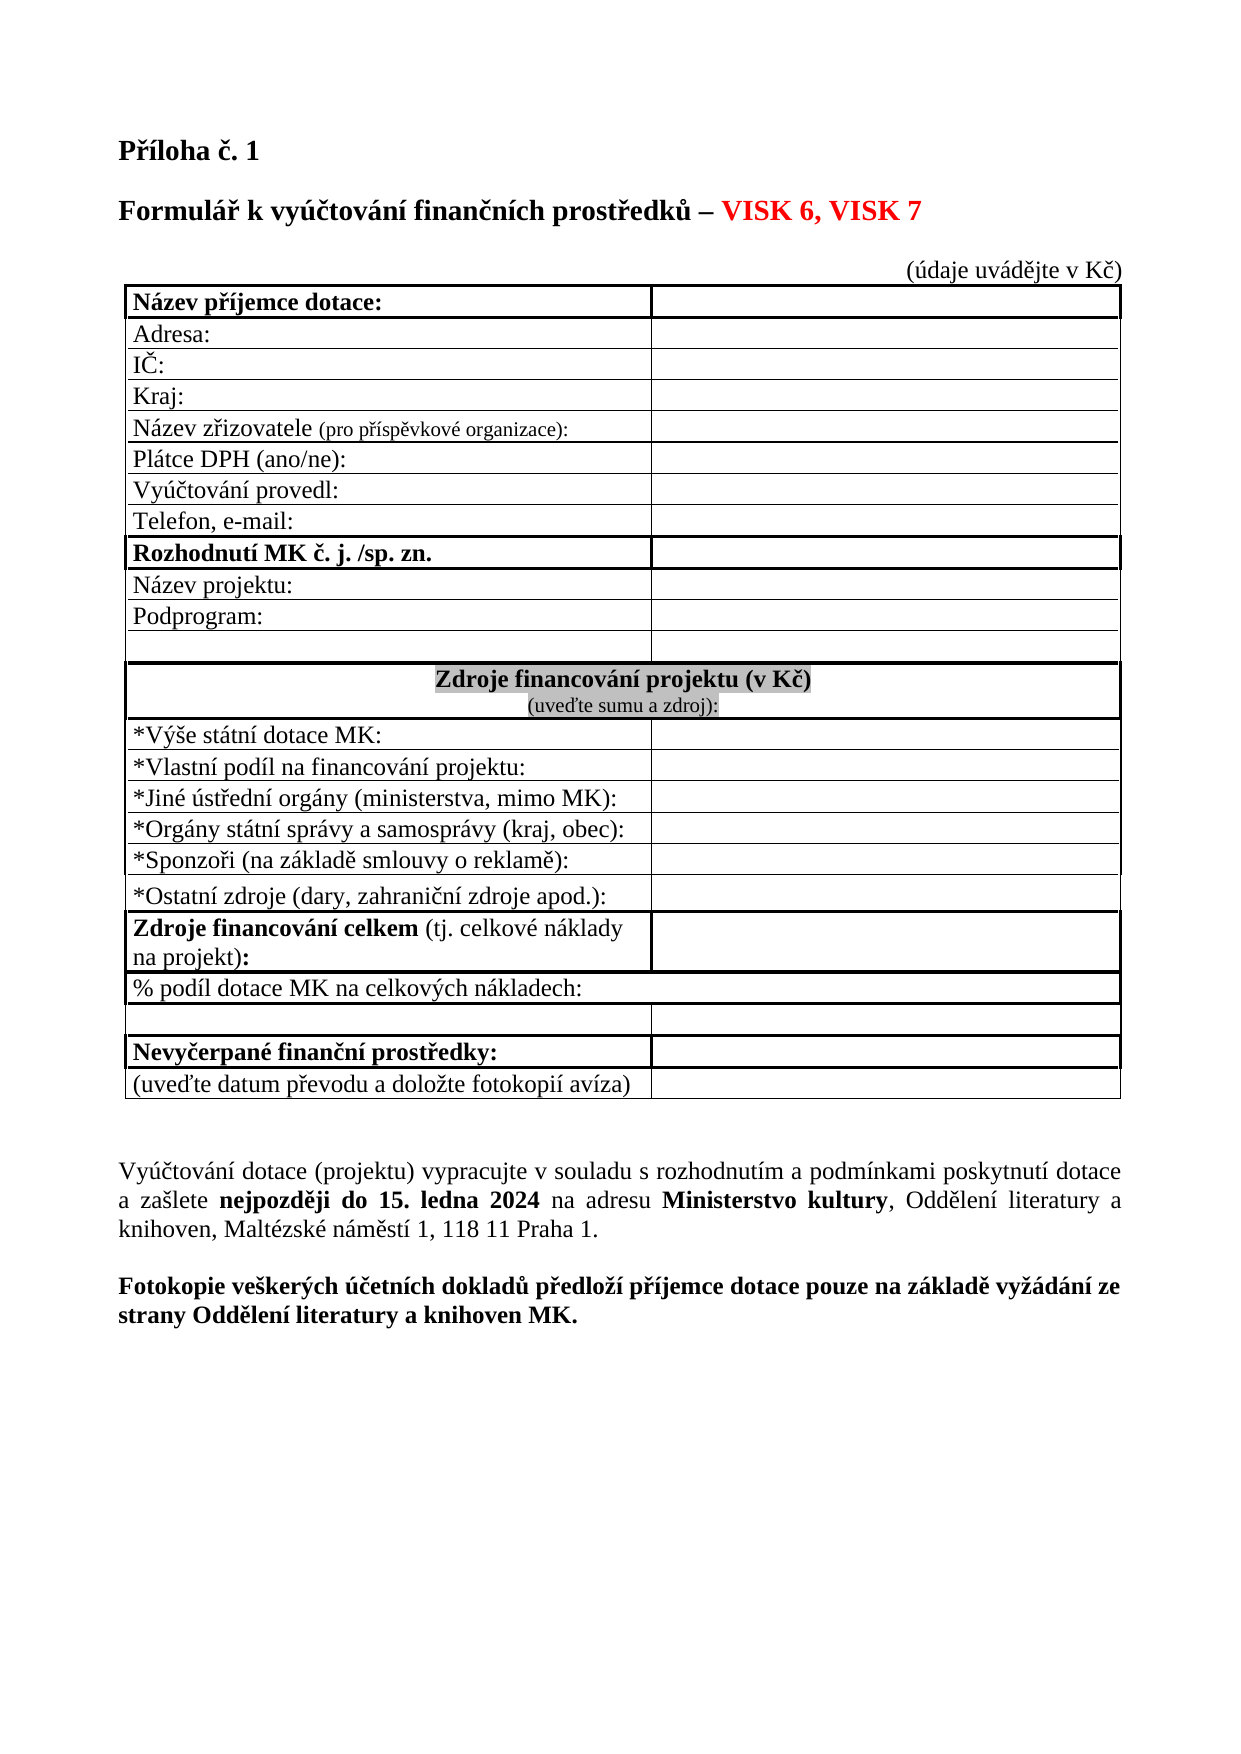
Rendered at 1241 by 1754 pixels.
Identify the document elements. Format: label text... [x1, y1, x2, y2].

table_cell [652, 473, 1120, 504]
text Vyúčtování dotace (projektu) vypracujte v souladu s rozhodnutím a podmínkami poskytnutí dotace a zašlete nejpozději do 15. ledna 2024 na adresu Ministerstvo kultury, Oddělení literatury a knihoven, Maltézské náměstí 1, 118 11 Praha 1. [118, 1156, 1122, 1243]
table_header [653, 287, 1119, 316]
table_cell *Ostatní zdroje (dary, zahraniční zdroje apod.): [126, 874, 651, 910]
table_cell *Výše státní dotace MK: [126, 718, 651, 749]
table_cell Plátce DPH (ano/ne): [126, 441, 651, 473]
table_cell [652, 348, 1120, 379]
table_cell [652, 316, 1120, 348]
table_cell [652, 812, 1120, 843]
table_cell [652, 410, 1120, 441]
table_cell Zdroje financování projektu (v Kč) (uveďte sumu a zdroj): [127, 661, 528, 717]
table_cell Adresa: [126, 316, 651, 348]
table_cell [652, 874, 1120, 910]
table_cell Kraj: [126, 379, 651, 410]
table_cell [126, 630, 651, 661]
table_cell [652, 780, 1120, 812]
table_cell Zdroje financování projektu (v Kč) (uveďte sumu a zdroj): [719, 661, 1119, 717]
table_cell [652, 1066, 1120, 1098]
table_cell *Orgány státní správy a samosprávy (kraj, obec): [126, 812, 651, 843]
table_cell Telefon, e-mail: [126, 504, 651, 535]
table_cell Název zřizovatele (pro příspěvkové organizace): [126, 410, 651, 441]
table_cell Zdroje financování celkem (tj. celkové náklady na projekt): [127, 910, 650, 970]
table_cell [652, 843, 1120, 874]
table_cell Nevyčerpané finanční prostředky: [127, 1034, 650, 1066]
table_cell [652, 599, 1120, 630]
table_cell [652, 567, 1120, 599]
table_cell Název projektu: [126, 567, 651, 599]
table_cell [652, 974, 1119, 1002]
table_cell (uveďte datum převodu a doložte fotokopií avíza) [126, 1066, 651, 1098]
table_cell [653, 910, 1119, 970]
table_cell [653, 1037, 1119, 1066]
text Fotokopie veškerých účetních dokladů předloží příjemce dotace pouze na základě vyžádání ze strany Oddělení literatury a knihoven MK. [118, 1271, 1122, 1329]
table_cell [652, 720, 1120, 749]
table_cell IČ: [126, 348, 651, 379]
table_cell % podíl dotace MK na celkových nákladech: [127, 974, 652, 1002]
table_cell Podprogram: [126, 599, 651, 630]
table_cell [126, 1002, 651, 1034]
table_cell [652, 379, 1120, 410]
table_cell [652, 504, 1120, 535]
table_cell Vyúčtování provedl: [126, 473, 651, 504]
text Příloha č. 1 [118, 133, 1122, 166]
table_header Název příjemce dotace: [127, 287, 650, 316]
table_cell Rozhodnutí MK č. j. /sp. zn. [127, 535, 650, 567]
text Formulář k vyúčtování finančních prostředků – VISK 6, VISK 7 [118, 193, 1122, 226]
table_cell *Vlastní podíl na financování projektu: [126, 749, 651, 780]
text (údaje uvádějte v Kč) [118, 255, 1122, 284]
table_cell *Sponzoři (na základě smlouvy o reklamě): [126, 843, 651, 874]
table_cell [652, 749, 1120, 780]
table_cell [652, 630, 1120, 661]
table_cell [652, 1005, 1120, 1034]
table_cell [652, 441, 1120, 473]
table_cell *Jiné ústřední orgány (ministerstva, mimo MK): [126, 780, 651, 812]
table_cell [653, 535, 1119, 567]
